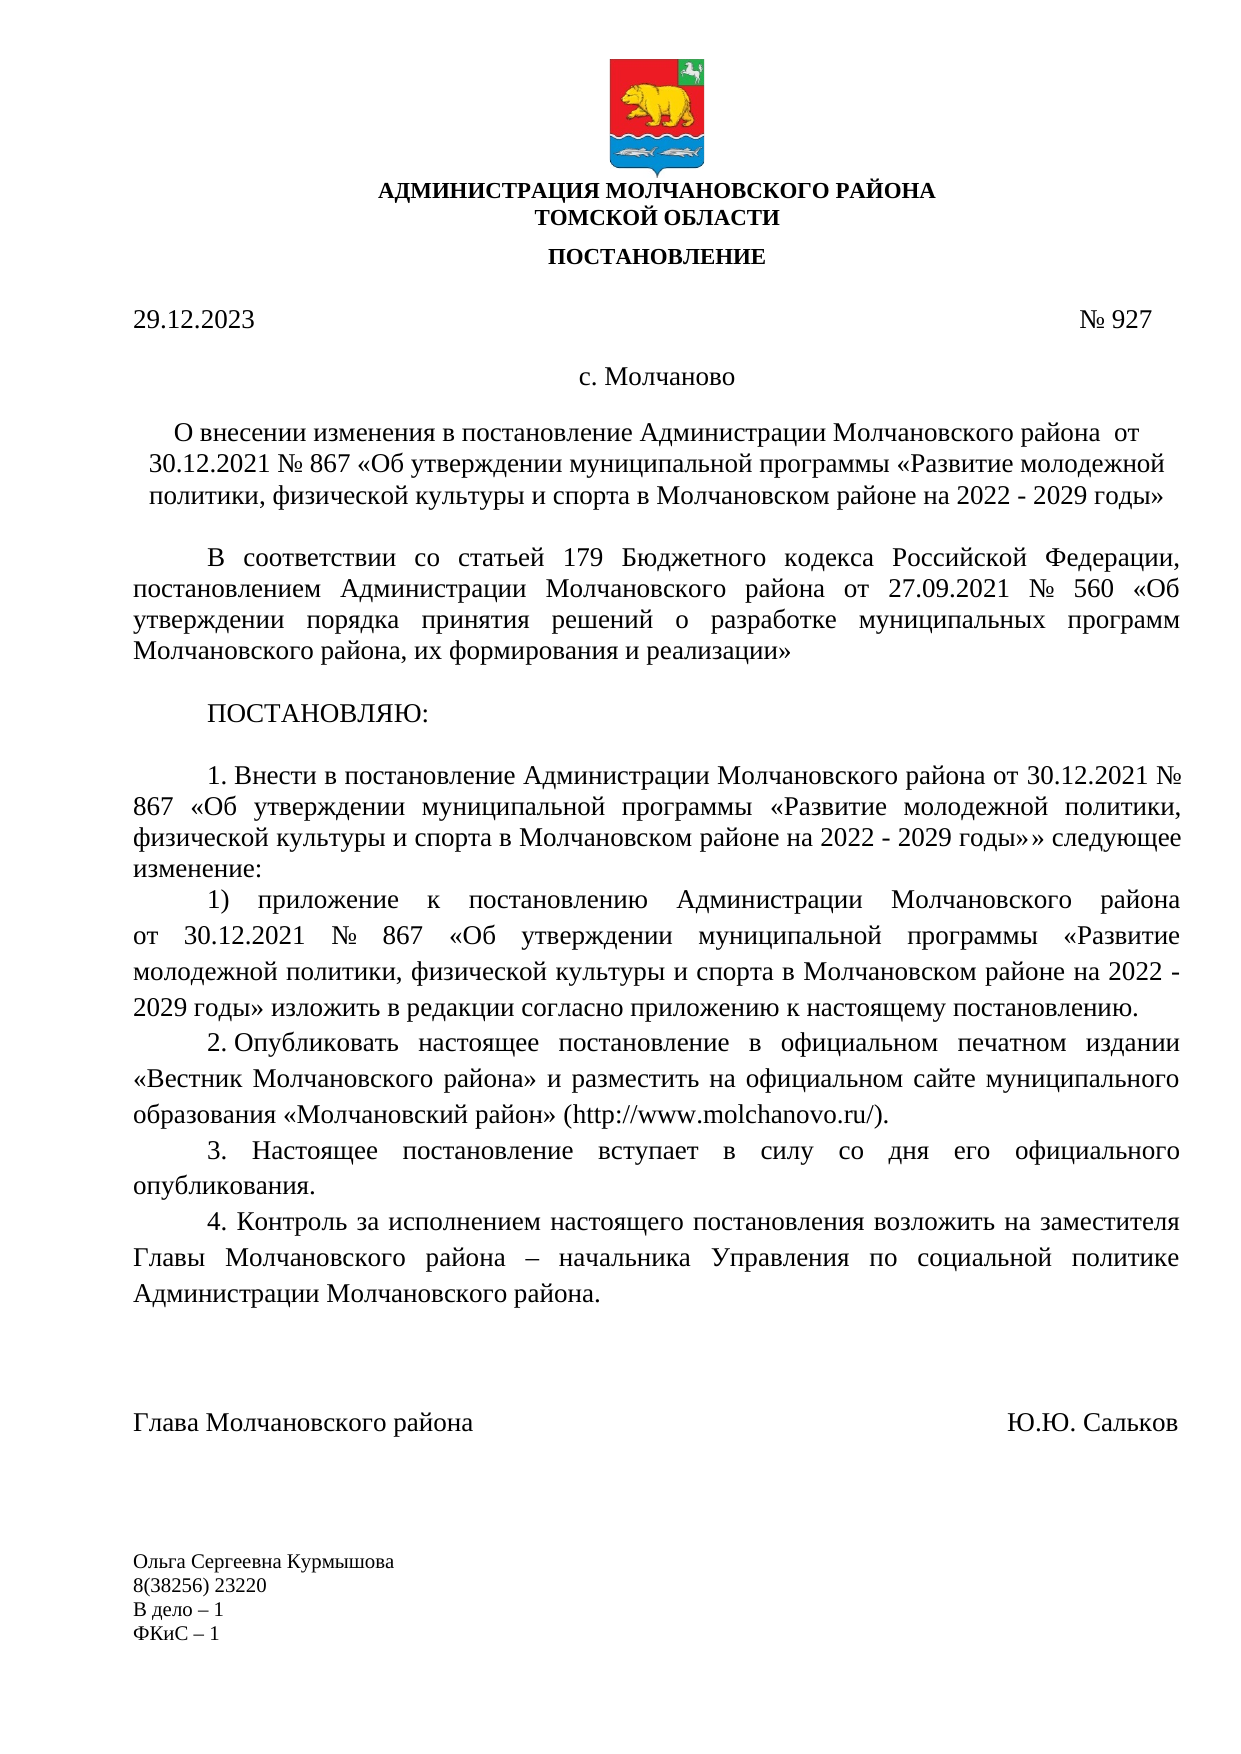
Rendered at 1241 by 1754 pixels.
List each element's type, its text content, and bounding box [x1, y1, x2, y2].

text О внесении изменения в постановление Администрации Молчановского района от 30.12.2021 № 867 «Об утверждении муниципальной программы «Развитие молодежной политики, физической культуры и спорта в Молчановском районе на 2022 - 2029 годы» [133, 416, 1181, 510]
text с. Молчаново [133, 360, 1181, 391]
text 2. Опубликовать настоящее постановление в официальном печатном издании «Вестник Молчановского района» и разместить на официальном сайте муниципального образования «Молчановский район» (http://www.molchanovo.ru/). [133, 1027, 1181, 1129]
text Томской области [133, 203, 1181, 230]
text 3. Настоящее постановление вступает в силу со дня его официального опубликования. [133, 1134, 1181, 1201]
picture [659, 148, 701, 157]
text 29.12.2023 № 927 [133, 303, 1181, 334]
text ПОСТАНОВЛЕние [133, 243, 1181, 269]
picture [615, 147, 656, 156]
text 4. Контроль за исполнением настоящего постановления возложить на заместителя Главы Молчановского района – начальника Управления по социальной политике Администрации Молчановского района. [133, 1205, 1181, 1308]
title 1. Внести в постановление Администрации Молчановского района от 30.12.2021 № 867 «Об утверждении муниципальной программы «Развитие молодежной политики, физической культуры и спорта в Молчановском районе на 2022 - 2029 годы»» следующее изменение: [133, 759, 1182, 884]
text ФКиС – 1 [133, 1621, 1181, 1645]
text 1) приложение к постановлению Администрации Молчановского района от 30.12.2021 № 867 «Об утверждении муниципальной программы «Развитие молодежной политики, физической культуры и спорта в Молчановском районе на 2022 - 2029 годы» изложить в редакции согласно приложению к настоящему постановлению. [133, 884, 1181, 1022]
picture [609, 59, 705, 178]
text Глава Молчановского района Ю.Ю. Сальков [133, 1406, 1181, 1437]
text 8(38256) 23220 [133, 1573, 1181, 1597]
text Ольга Сергеевна Курмышова [133, 1549, 1181, 1573]
text АДМИНИСТРАЦИЯ молчановского РАЙОНА [133, 177, 1181, 203]
text В соответствии со статьей 179 Бюджетного кодекса Российской Федерации, постановлением Администрации Молчановского района от 27.09.2021 № 560 «Об утверждении порядка принятия решений о разработке муниципальных программ Молчановского района, их формирования и реализации» [133, 541, 1181, 666]
text В дело – 1 [133, 1597, 1181, 1621]
text ПОСТАНОВЛЯЮ: [133, 697, 1181, 728]
